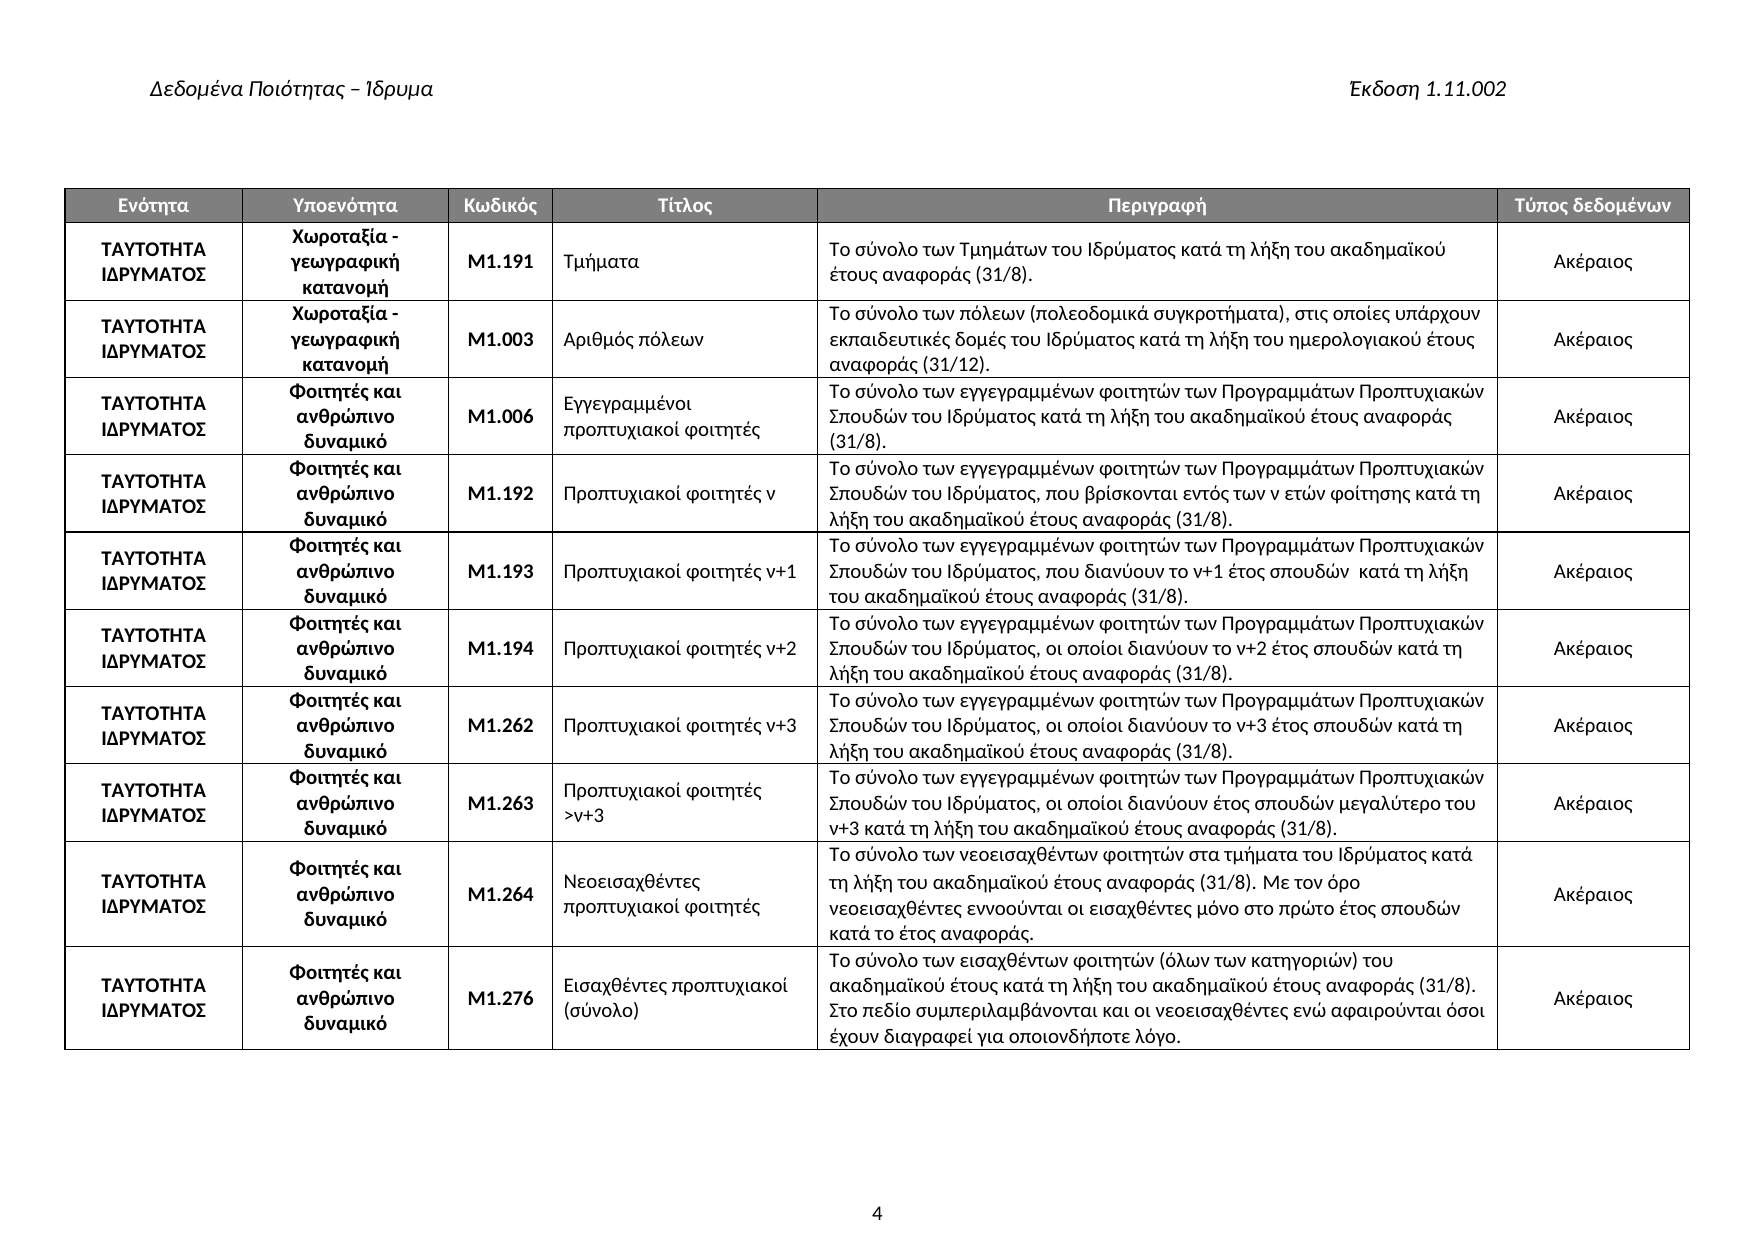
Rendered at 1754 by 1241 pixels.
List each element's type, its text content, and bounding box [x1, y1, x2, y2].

table_cell Φοιτητές και ανθρώπινο δυναμικό [243, 610, 448, 686]
table_cell Το σύνολο των πόλεων (πολεοδομικά συγκροτήματα), στις οποίες υπάρχουν εκπαιδευτικές δομές του Ιδρύματος κατά τη λήξη του ημερολογιακού έτους αναφοράς (31/12). [818, 301, 1497, 377]
table_cell ΤΑΥΤΟΤΗΤΑ ΙΔΡΥΜΑΤΟΣ [66, 455, 242, 531]
table_cell Ακέραιος [1498, 610, 1689, 686]
table_cell Το σύνολο των εγγεγραμμένων φοιτητών των Προγραμμάτων Προπτυχιακών Σπουδών του Ιδρύματος κατά τη λήξη του ακαδημαϊκού έτους αναφοράς (31/8). [818, 378, 1497, 454]
table_cell Φοιτητές και ανθρώπινο δυναμικό [243, 947, 448, 1048]
table_cell ΤΑΥΤΟΤΗΤΑ ΙΔΡΥΜΑΤΟΣ [66, 301, 242, 377]
table_cell Μ1.194 [449, 610, 552, 686]
table_cell Φοιτητές και ανθρώπινο δυναμικό [243, 455, 448, 531]
table_cell Τμήματα [553, 223, 817, 299]
table_cell Εγγεγραμμένοι προπτυχιακοί φοιτητές [553, 378, 817, 454]
table_cell Προπτυχιακοί φοιτητές ν+2 [553, 610, 817, 686]
table_cell Μ1.276 [449, 947, 552, 1048]
table_cell Μ1.191 [449, 223, 552, 299]
table_cell ΤΑΥΤΟΤΗΤΑ ΙΔΡΥΜΑΤΟΣ [66, 610, 242, 686]
table_cell Ακέραιος [1498, 533, 1689, 609]
table_cell Το σύνολο των νεοεισαχθέντων φοιτητών στα τμήματα του Ιδρύματος κατά τη λήξη του ακαδημαϊκού έτους αναφοράς (31/8). Με τον όρο νεοεισαχθέντες εννοούνται οι εισαχθέντες μόνο στο πρώτο έτος σπουδών κατά το έτος αναφοράς. [818, 842, 1497, 946]
table_cell Ακέραιος [1498, 301, 1689, 377]
table_cell Προπτυχιακοί φοιτητές ν+1 [553, 533, 817, 609]
table_cell ΤΑΥΤΟΤΗΤΑ ΙΔΡΥΜΑΤΟΣ [66, 223, 242, 299]
table_cell Το σύνολο των εγγεγραμμένων φοιτητών των Προγραμμάτων Προπτυχιακών Σπουδών του Ιδρύματος, οι οποίοι διανύουν το ν+3 έτος σπουδών κατά τη λήξη του ακαδημαϊκού έτους αναφοράς (31/8). [818, 687, 1497, 763]
table_cell ΤΑΥΤΟΤΗΤΑ ΙΔΡΥΜΑΤΟΣ [66, 533, 242, 609]
table_cell Ακέραιος [1498, 764, 1689, 841]
table_cell Ακέραιος [1498, 455, 1689, 531]
table_cell ΤΑΥΤΟΤΗΤΑ ΙΔΡΥΜΑΤΟΣ [66, 764, 242, 841]
table_cell Ακέραιος [1498, 842, 1689, 946]
table_cell Μ1.193 [449, 533, 552, 609]
table_cell ΤΑΥΤΟΤΗΤΑ ΙΔΡΥΜΑΤΟΣ [66, 842, 242, 946]
table_cell Χωροταξία - γεωγραφική κατανομή [243, 223, 448, 299]
table_cell ΤΑΥΤΟΤΗΤΑ ΙΔΡΥΜΑΤΟΣ [66, 947, 242, 1048]
table_cell ΤΑΥΤΟΤΗΤΑ ΙΔΡΥΜΑΤΟΣ [66, 378, 242, 454]
table_cell Φοιτητές και ανθρώπινο δυναμικό [243, 533, 448, 609]
table_header Ενότητα [66, 189, 242, 222]
table_cell Φοιτητές και ανθρώπινο δυναμικό [243, 842, 448, 946]
table_cell Το σύνολο των εγγεγραμμένων φοιτητών των Προγραμμάτων Προπτυχιακών Σπουδών του Ιδρύματος, που διανύουν το ν+1 έτος σπουδών κατά τη λήξη του ακαδημαϊκού έτους αναφοράς (31/8). [818, 533, 1497, 609]
table_cell Εισαχθέντες προπτυχιακοί (σύνολο) [553, 947, 817, 1048]
table_cell M1.006 [449, 378, 552, 454]
table_cell Φοιτητές και ανθρώπινο δυναμικό [243, 378, 448, 454]
table_cell Αριθμός πόλεων [553, 301, 817, 377]
table_cell Το σύνολο των εγγεγραμμένων φοιτητών των Προγραμμάτων Προπτυχιακών Σπουδών του Ιδρύματος, οι οποίοι διανύουν το ν+2 έτος σπουδών κατά τη λήξη του ακαδημαϊκού έτους αναφοράς (31/8). [818, 610, 1497, 686]
table_header Κωδικός [449, 189, 552, 222]
table_cell ΤΑΥΤΟΤΗΤΑ ΙΔΡΥΜΑΤΟΣ [66, 687, 242, 763]
table_cell Το σύνολο των Τμημάτων του Ιδρύματος κατά τη λήξη του ακαδημαϊκού έτους αναφοράς (31/8). [818, 223, 1497, 299]
table_cell Ακέραιος [1498, 687, 1689, 763]
table_cell Μ1.192 [449, 455, 552, 531]
table_header Τύπος δεδομένων [1498, 189, 1689, 222]
table_cell Προπτυχιακοί φοιτητές ν [553, 455, 817, 531]
table_cell Το σύνολο των εισαχθέντων φοιτητών (όλων των κατηγοριών) του ακαδημαϊκού έτους κατά τη λήξη του ακαδημαϊκού έτους αναφοράς (31/8). Στο πεδίο συμπεριλαμβάνονται και οι νεοεισαχθέντες ενώ αφαιρούνται όσοι έχουν διαγραφεί για οποιονδήποτε λόγο. [818, 947, 1497, 1048]
table_cell Νεοεισαχθέντες προπτυχιακοί φοιτητές [553, 842, 817, 946]
table_cell Μ1.262 [449, 687, 552, 763]
table_cell Μ1.264 [449, 842, 552, 946]
table_header Υποενότητα [243, 189, 448, 222]
table_cell Το σύνολο των εγγεγραμμένων φοιτητών των Προγραμμάτων Προπτυχιακών Σπουδών του Ιδρύματος, οι οποίοι διανύουν έτος σπουδών μεγαλύτερο του ν+3 κατά τη λήξη του ακαδημαϊκού έτους αναφοράς (31/8). [818, 764, 1497, 841]
table_cell Χωροταξία - γεωγραφική κατανομή [243, 301, 448, 377]
table_cell Μ1.263 [449, 764, 552, 841]
table_cell Ακέραιος [1498, 223, 1689, 299]
table_header Περιγραφή [818, 189, 1497, 222]
table_cell Ακέραιος [1498, 378, 1689, 454]
table_cell Προπτυχιακοί φοιτητές >ν+3 [553, 764, 817, 841]
table_cell M1.003 [449, 301, 552, 377]
table_cell Προπτυχιακοί φοιτητές ν+3 [553, 687, 817, 763]
table_header Τίτλος [553, 189, 817, 222]
table_cell Το σύνολο των εγγεγραμμένων φοιτητών των Προγραμμάτων Προπτυχιακών Σπουδών του Ιδρύματος, που βρίσκονται εντός των ν ετών φοίτησης κατά τη λήξη του ακαδημαϊκού έτους αναφοράς (31/8). [818, 455, 1497, 531]
table_cell Φοιτητές και ανθρώπινο δυναμικό [243, 764, 448, 841]
table_cell Ακέραιος [1498, 947, 1689, 1048]
table_cell Φοιτητές και ανθρώπινο δυναμικό [243, 687, 448, 763]
